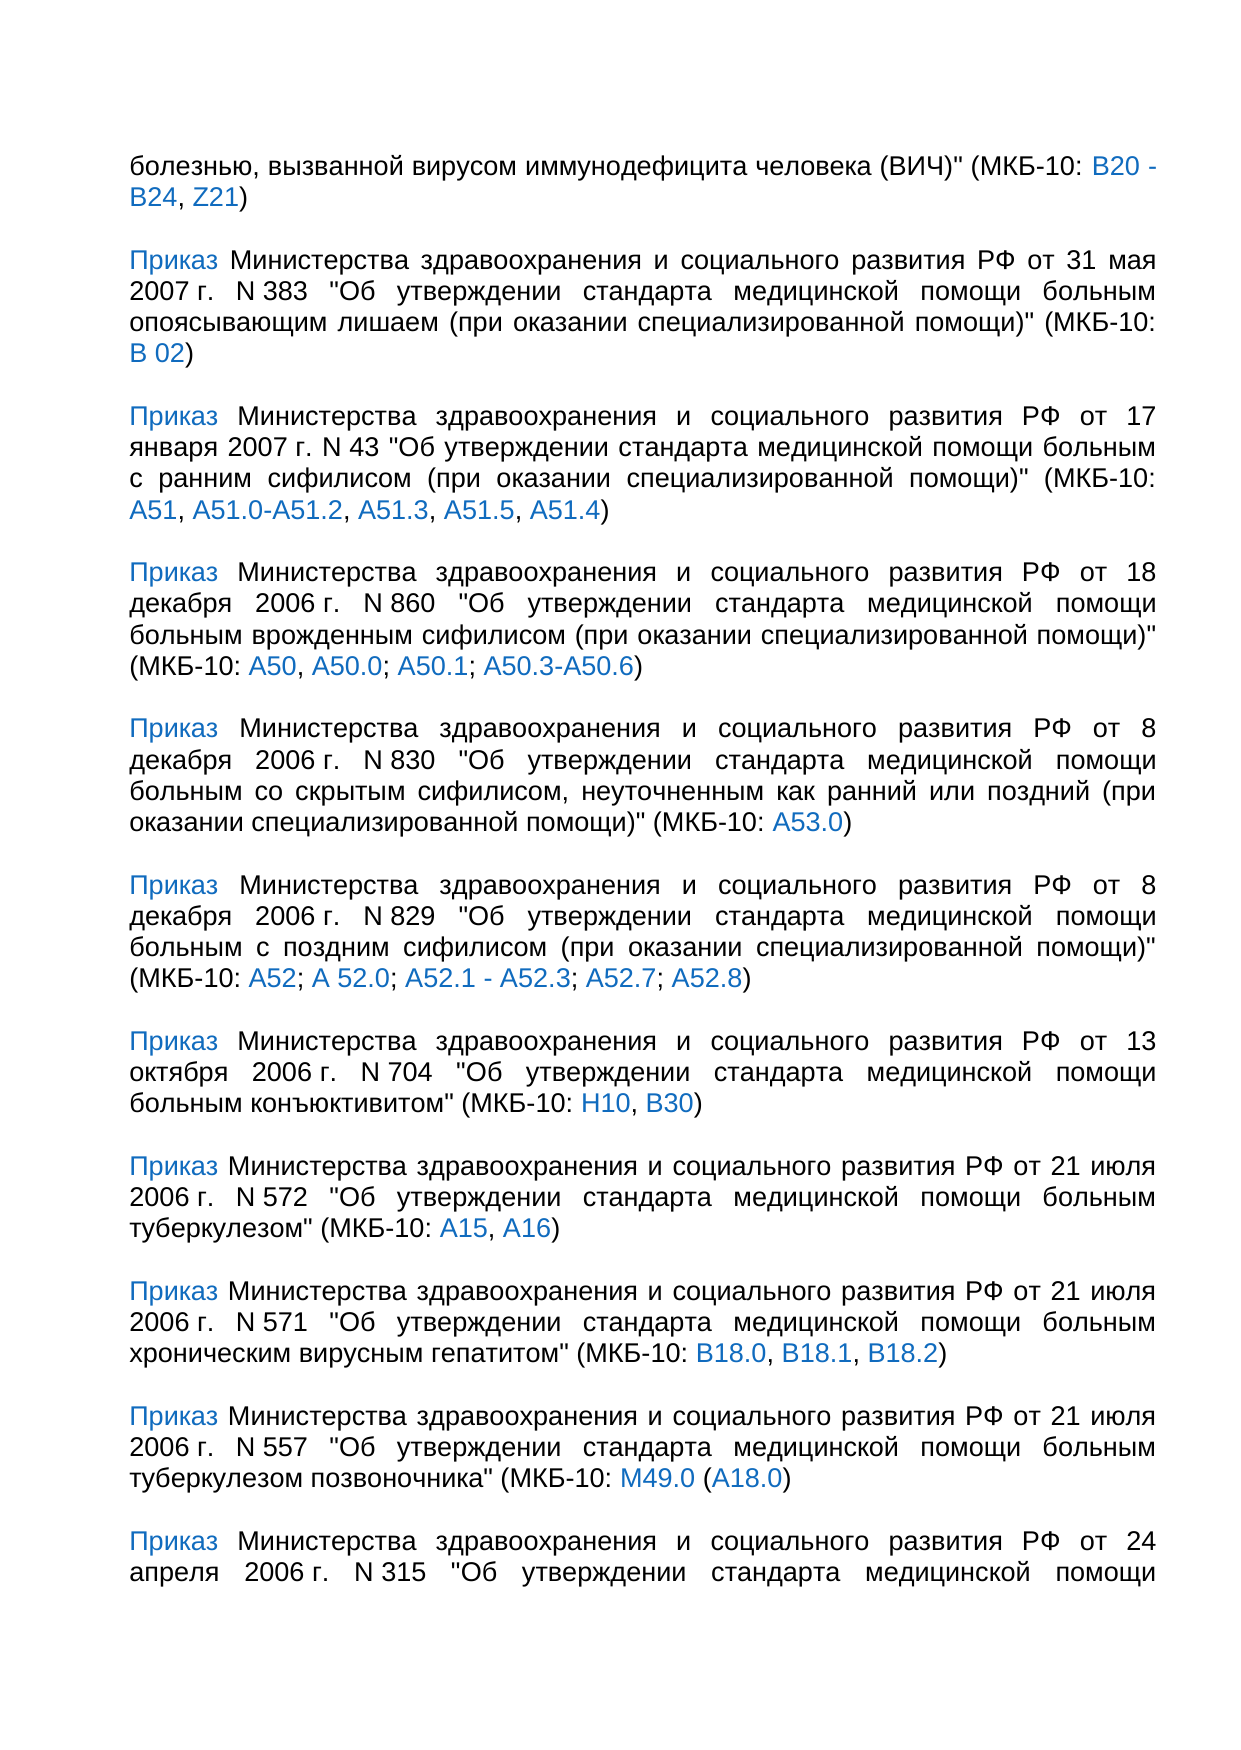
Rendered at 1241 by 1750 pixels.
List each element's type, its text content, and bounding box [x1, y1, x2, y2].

text Приказ Министерства здравоохранения и социального развития РФ от 18 декабря 2006 г. N 860 "Об утверждении стандарта медицинской помощи больным врожденным сифилисом (при оказании специализированной помощи)" (МКБ-10: А50, А50.0; А50.1; А50.3-А50.6) [129, 556, 1157, 681]
text Приказ Министерства здравоохранения и социального развития РФ от 21 июля 2006 г. N 572 "Об утверждении стандарта медицинской помощи больным туберкулезом" (МКБ-10: А15, А16) [129, 1150, 1157, 1244]
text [129, 1525, 1157, 1587]
text Приказ Министерства здравоохранения и социального развития РФ от 8 декабря 2006 г. N 830 "Об утверждении стандарта медицинской помощи больным со скрытым сифилисом, неуточненным как ранний или поздний (при оказании специализированной помощи)" (МКБ-10: А53.0) [129, 712, 1157, 837]
text Приказ Министерства здравоохранения и социального развития РФ от 8 декабря 2006 г. N 829 "Об утверждении стандарта медицинской помощи больным с поздним сифилисом (при оказании специализированной помощи)" (МКБ-10: А52; А 52.0; А52.1 - А52.3; А52.7; А52.8) [129, 869, 1157, 994]
text Приказ Министерства здравоохранения и социального развития РФ от 13 октября 2006 г. N 704 "Об утверждении стандарта медицинской помощи больным конъюктивитом" (МКБ-10: Н10, В30) [129, 1025, 1157, 1119]
text Приказ Министерства здравоохранения и социального развития РФ от 31 мая 2007 г. N 383 "Об утверждении стандарта медицинской помощи больным опоясывающим лишаем (при оказании специализированной помощи)" (МКБ-10: В 02) [129, 244, 1157, 369]
text Приказ Министерства здравоохранения и социального развития РФ от 21 июля 2006 г. N 571 "Об утверждении стандарта медицинской помощи больным хроническим вирусным гепатитом" (МКБ-10: В18.0, В18.1, В18.2) [129, 1275, 1157, 1369]
text Приказ Министерства здравоохранения и социального развития РФ от 17 января 2007 г. N 43 "Об утверждении стандарта медицинской помощи больным c ранним сифилисом (при оказании специализированной помощи)" (МКБ-10: А51, А51.0-А51.2, А51.3, A51.5, А51.4) [129, 400, 1157, 525]
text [129, 150, 1157, 212]
text Приказ Министерства здравоохранения и социального развития РФ от 21 июля 2006 г. N 557 "Об утверждении стандарта медицинской помощи больным туберкулезом позвоночника" (МКБ-10: М49.0 (А18.0) [129, 1400, 1157, 1494]
